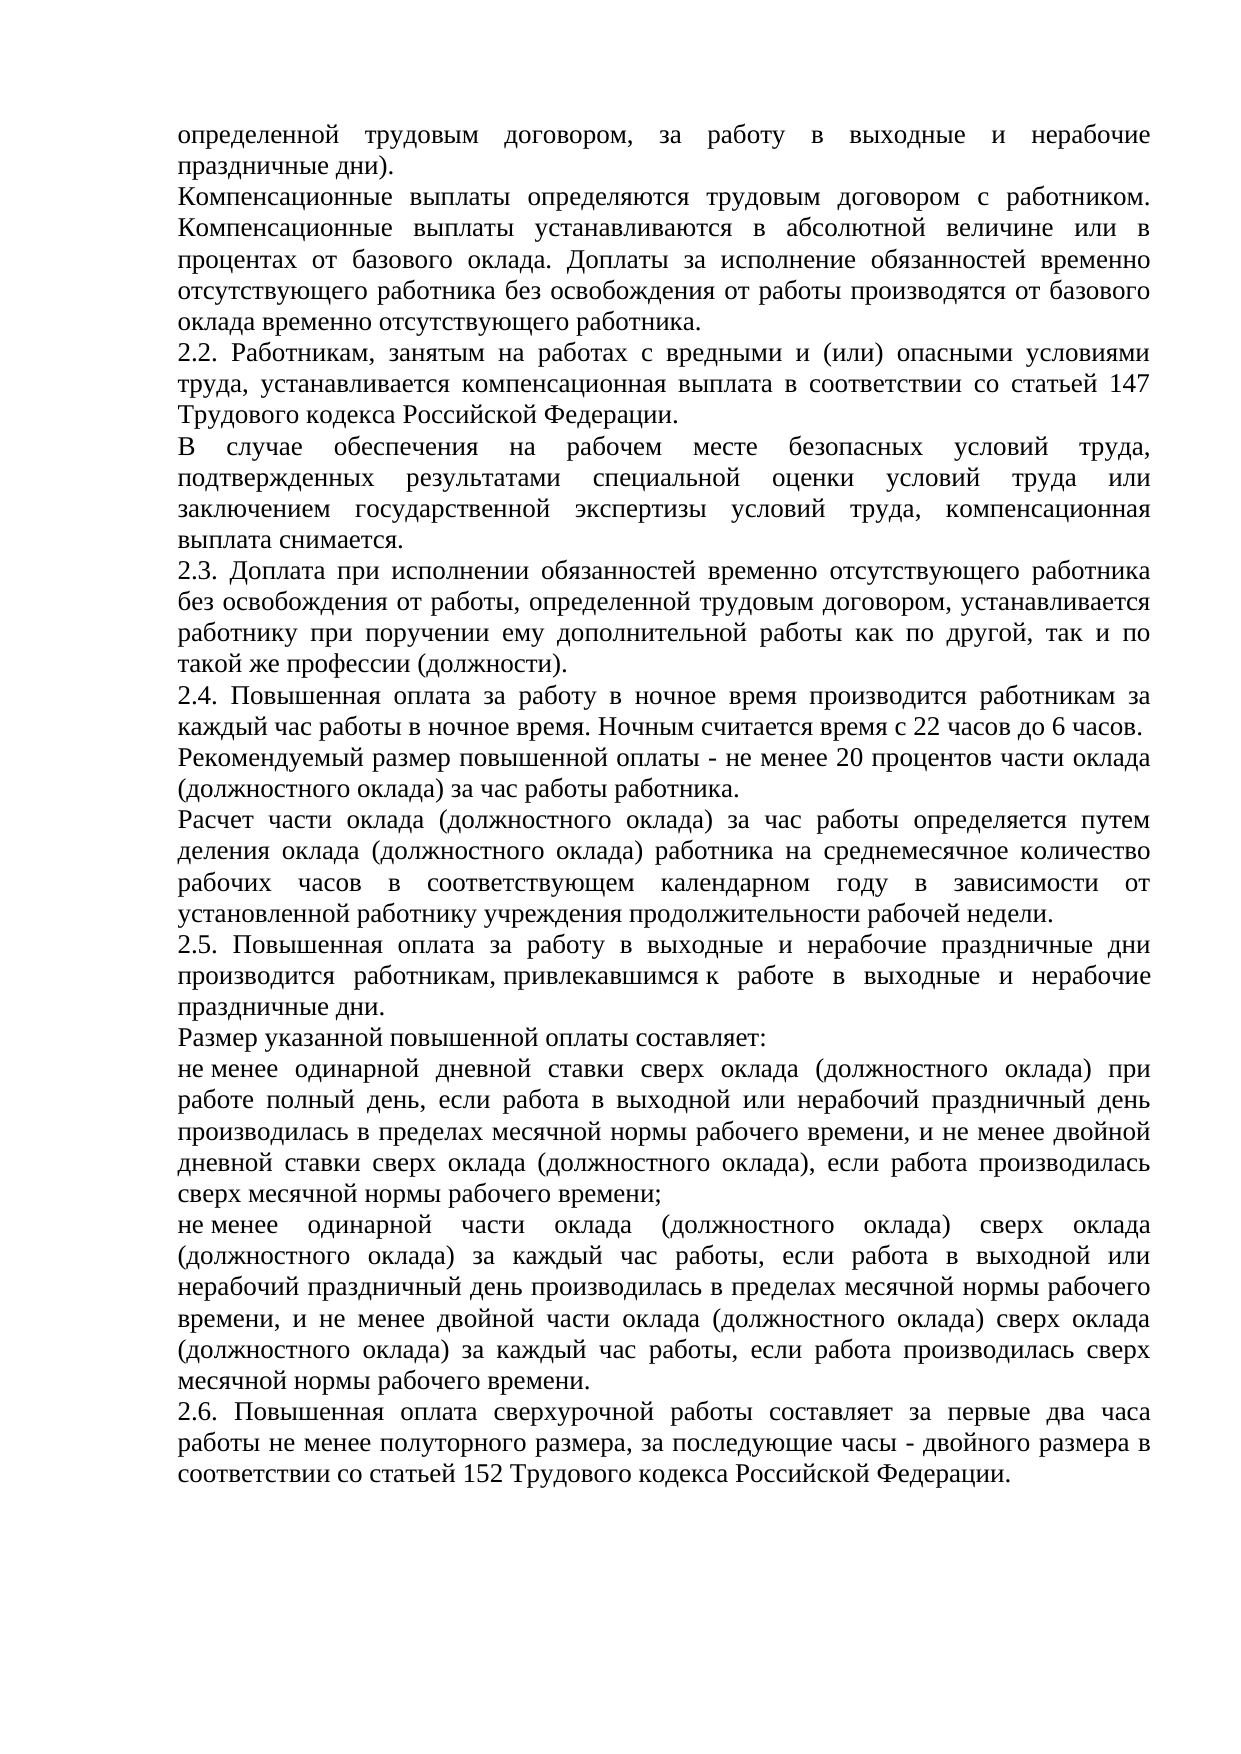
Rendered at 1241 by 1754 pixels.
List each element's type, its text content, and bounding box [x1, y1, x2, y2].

text 2.2. Работникам, занятым на работах с вредными и (или) опасными условиями труда, устанавливается компенсационная выплата в соответствии со статьей 147 Трудового кодекса Российской Федерации. [177, 336, 1152, 429]
text 2.4. Повышенная оплата за работу в ночное время производится работникам за каждый час работы в ночное время. Ночным считается время с 22 часов до 6 часов. [177, 679, 1152, 741]
text Рекомендуемый размер повышенной оплаты - не менее 20 процентов части оклада (должностного оклада) за час работы работника. [177, 741, 1152, 803]
text 2.3. Доплата при исполнении обязанностей временно отсутствующего работника без освобождения от работы, определенной трудовым договором, устанавливается работнику при поручении ему дополнительной работы как по другой, так и по такой же профессии (должности). [177, 554, 1152, 679]
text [177, 118, 1152, 180]
text 2.5. Повышенная оплата за работу в выходные и нерабочие праздничные дни производится работникам, привлекавшимся к работе в выходные и нерабочие праздничные дни. [177, 928, 1152, 1021]
text не менее одинарной дневной ставки сверх оклада (должностного оклада) при работе полный день, если работа в выходной или нерабочий праздничный день производилась в пределах месячной нормы рабочего времени, и не менее двойной дневной ставки сверх оклада (должностного оклада), если работа производилась сверх месячной нормы рабочего времени; [177, 1052, 1152, 1208]
text 2.6. Повышенная оплата сверхурочной работы составляет за первые два часа работы не менее полуторного размера, за последующие часы - двойного размера в соответствии со статьей 152 Трудового кодекса Российской Федерации. [177, 1395, 1152, 1488]
text В случае обеспечения на рабочем месте безопасных условий труда, подтвержденных результатами специальной оценки условий труда или заключением государственной экспертизы условий труда, компенсационная выплата снимается. [177, 429, 1152, 554]
text не менее одинарной части оклада (должностного оклада) сверх оклада (должностного оклада) за каждый час работы, если работа в выходной или нерабочий праздничный день производилась в пределах месячной нормы рабочего времени, и не менее двойной части оклада (должностного оклада) сверх оклада (должностного оклада) за каждый час работы, если работа производилась сверх месячной нормы рабочего времени. [177, 1208, 1152, 1395]
text Размер указанной повышенной оплаты составляет: [177, 1021, 1152, 1052]
text Компенсационные выплаты определяются трудовым договором с работником. Компенсационные выплаты устанавливаются в абсолютной величине или в процентах от базового оклада. Доплаты за исполнение обязанностей временно отсутствующего работника без освобождения от работы производятся от базового оклада временно отсутствующего работника. [177, 180, 1152, 336]
text Расчет части оклада (должностного оклада) за час работы определяется путем деления оклада (должностного оклада) работника на среднемесячное количество рабочих часов в соответствующем календарном году в зависимости от установленной работнику учреждения продолжительности рабочей недели. [177, 803, 1152, 928]
